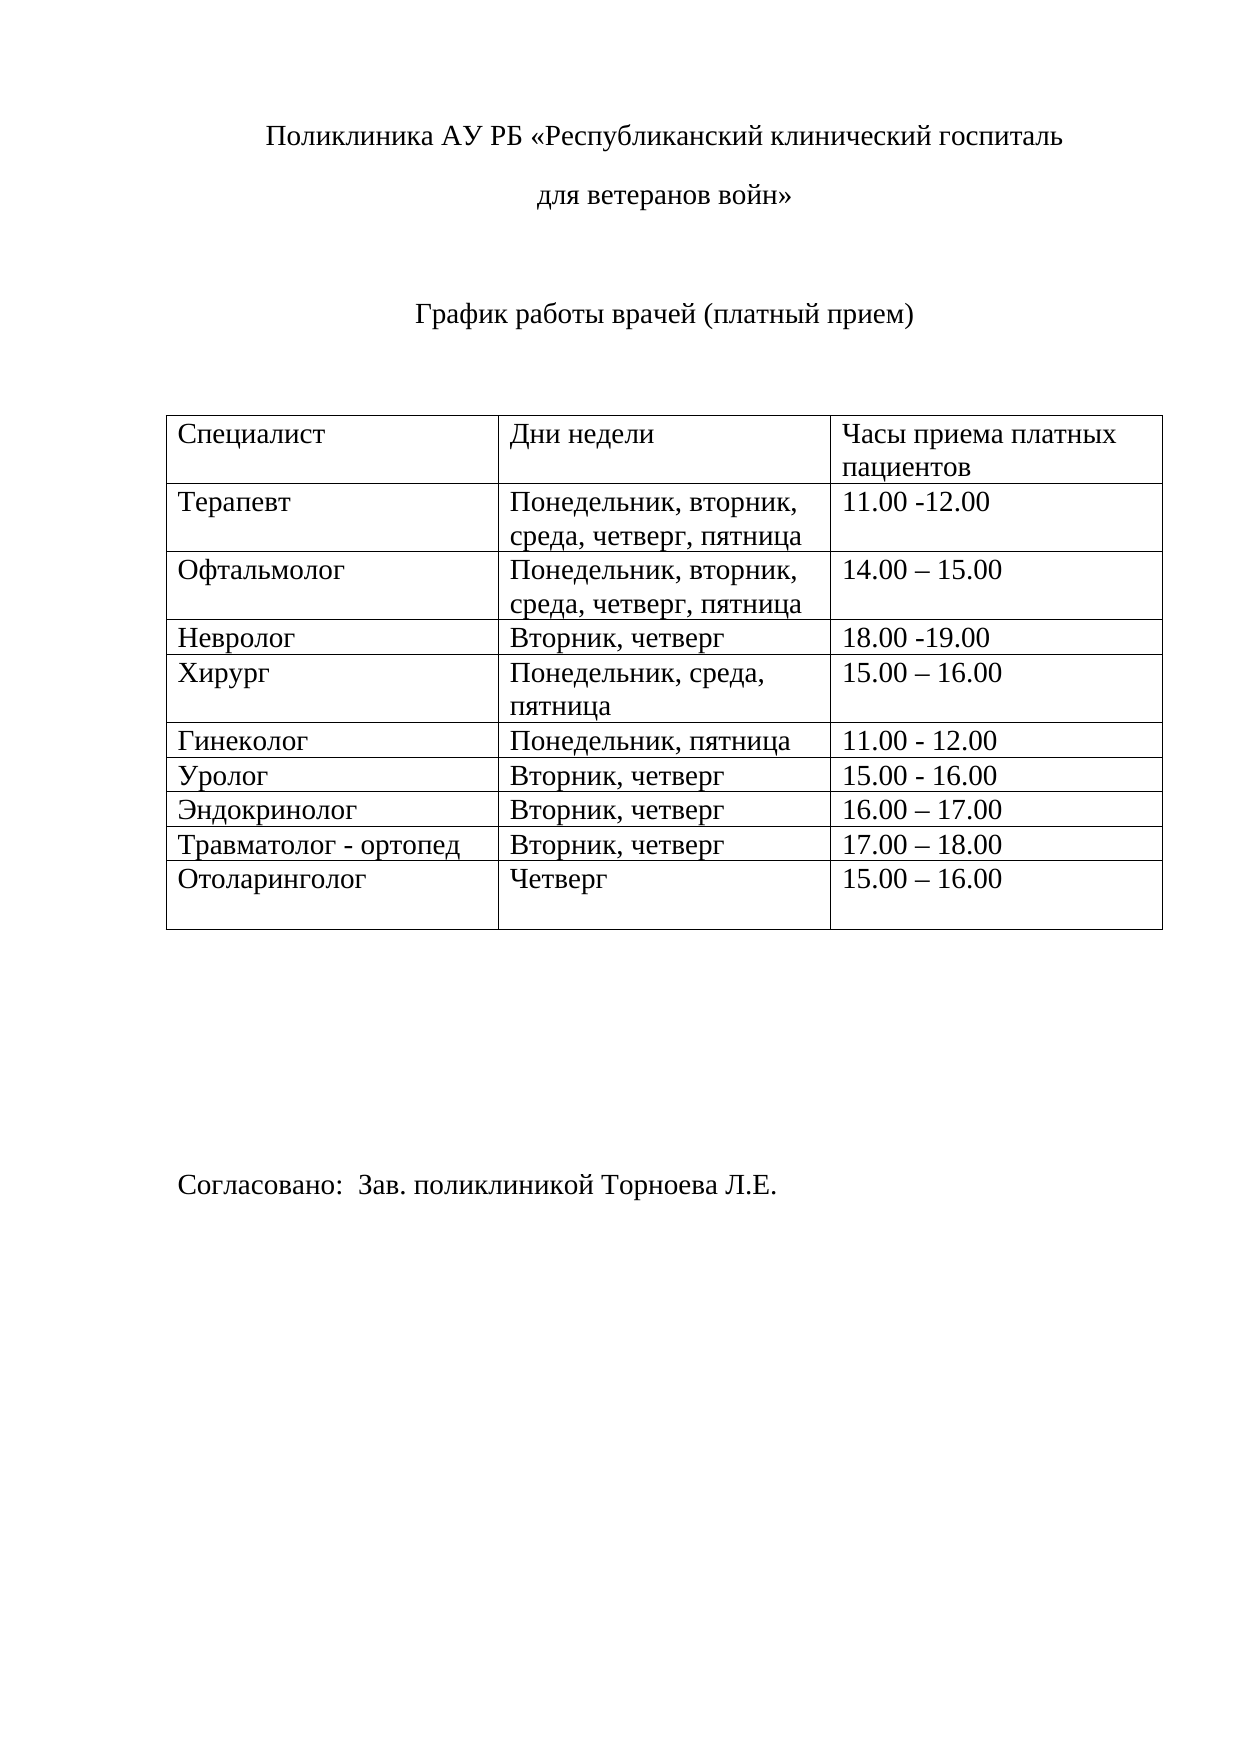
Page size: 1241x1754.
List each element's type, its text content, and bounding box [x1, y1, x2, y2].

text Согласовано: Зав. поликлиникой Торноева Л.Е. [177, 1167, 1152, 1201]
text График работы врачей (платный прием) [177, 296, 1152, 330]
table_cell Офтальмолог [167, 552, 498, 619]
table_cell Травматолог - ортопед [167, 827, 498, 860]
table_cell 15.00 – 16.00 [831, 655, 1162, 722]
table_cell Четверг [499, 861, 830, 928]
table_cell Понедельник, вторник, среда, четверг, пятница [499, 484, 830, 551]
table_cell 11.00 - 12.00 [831, 723, 1162, 757]
table_header Часы приема платных пациентов [831, 416, 1162, 483]
table_cell Уролог [167, 758, 498, 791]
table_cell Хирург [167, 655, 498, 722]
table_cell 11.00 -12.00 [831, 484, 1162, 551]
table_cell Понедельник, пятница [499, 723, 830, 757]
table_cell 16.00 – 17.00 [831, 792, 1162, 826]
table_cell Отоларинголог [167, 861, 498, 928]
table_cell Вторник, четверг [499, 792, 830, 826]
table_cell Терапевт [167, 484, 498, 551]
table_cell 18.00 -19.00 [831, 620, 1162, 654]
table_cell 17.00 – 18.00 [831, 827, 1162, 860]
table_cell Понедельник, вторник, среда, четверг, пятница [499, 552, 830, 619]
table_cell 14.00 – 15.00 [831, 552, 1162, 619]
text для ветеранов войн» [177, 177, 1152, 211]
table_header Специалист [167, 416, 498, 483]
table_cell 15.00 – 16.00 [831, 861, 1162, 928]
table_cell Эндокринолог [167, 792, 498, 826]
text Поликлиника АУ РБ «Республиканский клинический госпиталь [177, 118, 1152, 152]
table_cell Вторник, четверг [499, 620, 830, 654]
table_header Дни недели [499, 416, 830, 483]
table_cell 15.00 - 16.00 [831, 758, 1162, 791]
table_cell Невролог [167, 620, 498, 654]
table_cell Понедельник, среда, пятница [499, 655, 830, 722]
table_cell Гинеколог [167, 723, 498, 757]
table_cell Вторник, четверг [499, 827, 830, 860]
table_cell Вторник, четверг [499, 758, 830, 791]
